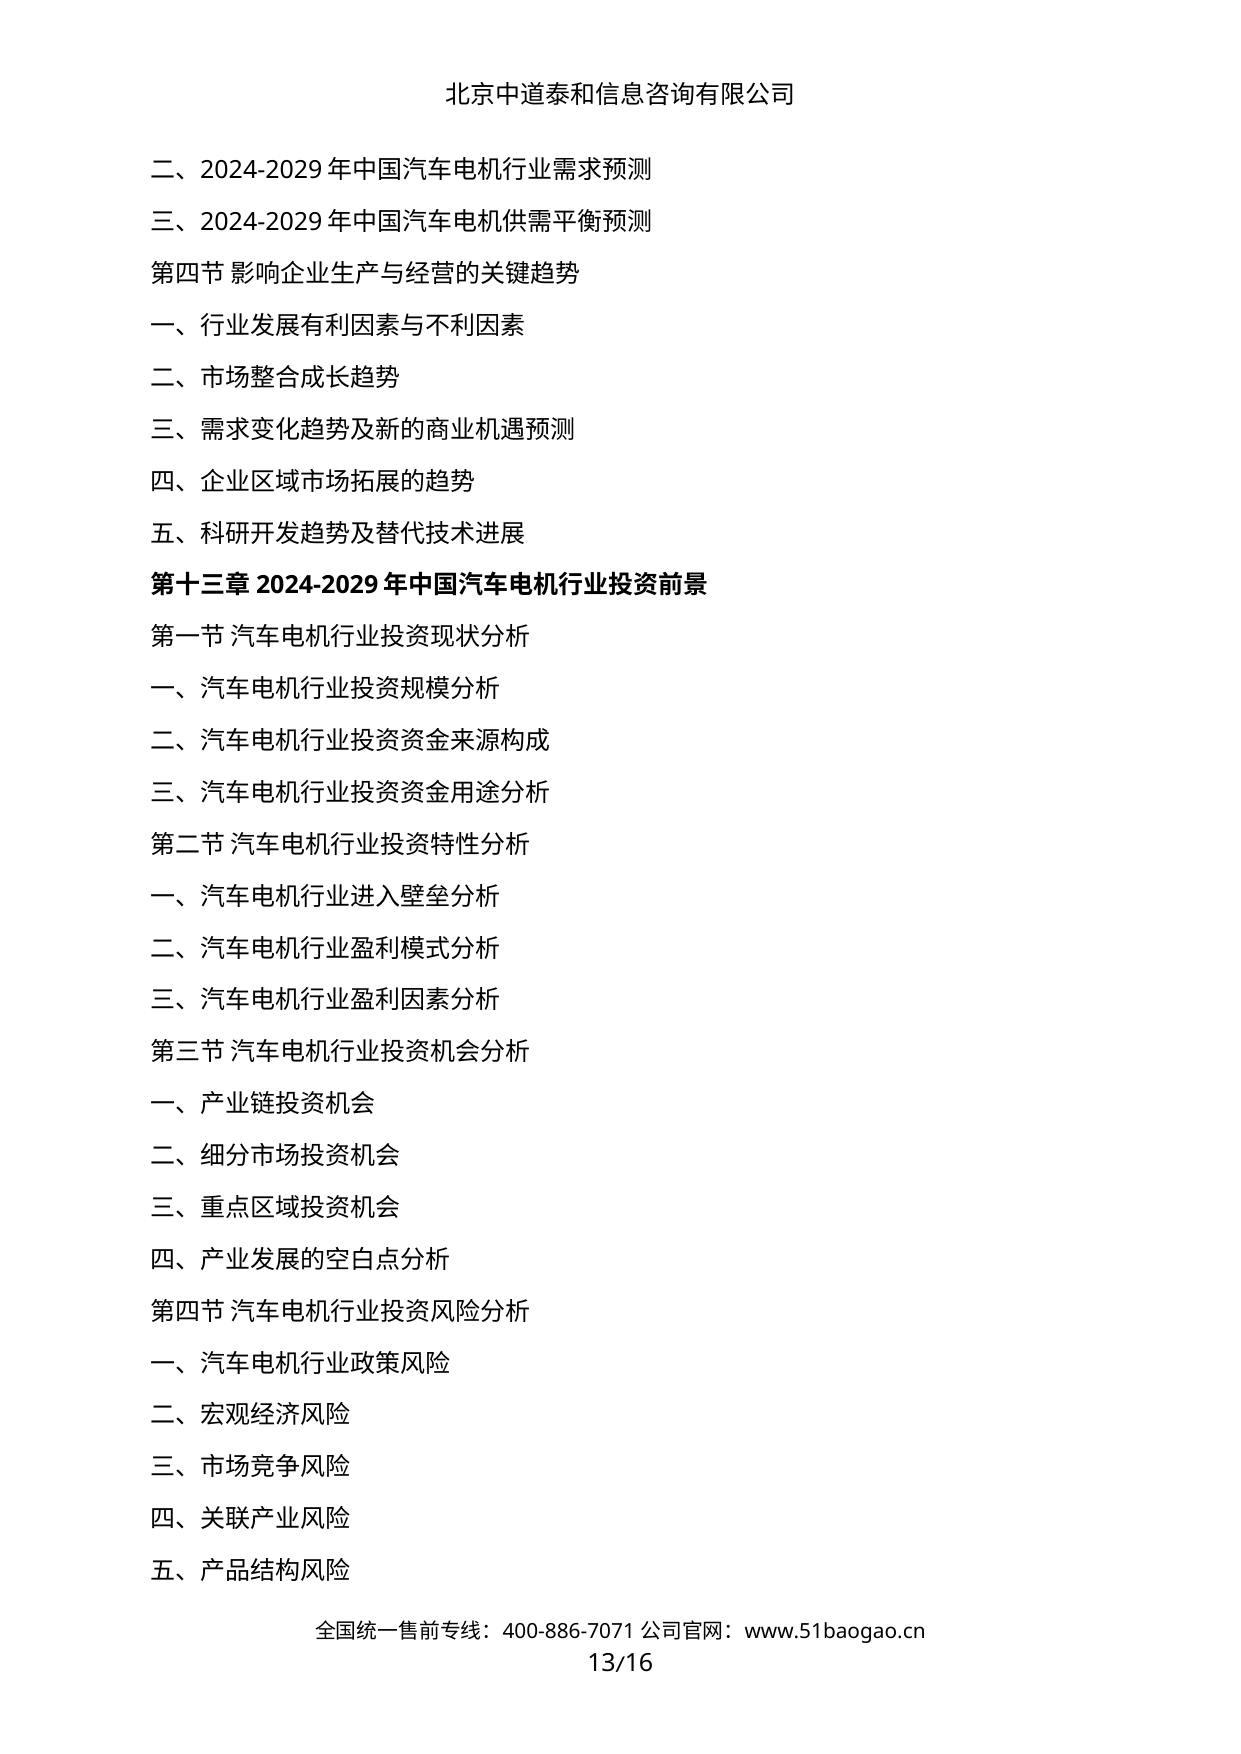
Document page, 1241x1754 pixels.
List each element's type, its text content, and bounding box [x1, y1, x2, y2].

text 三、汽车电机行业盈利因素分析 [150, 980, 1090, 1016]
text 四、关联产业风险 [150, 1499, 1090, 1535]
text 二、汽车电机行业盈利模式分析 [150, 928, 1090, 964]
text 一、汽车电机行业进入壁垒分析 [150, 876, 1090, 912]
text 第四节 汽车电机行业投资风险分析 [150, 1291, 1090, 1327]
text 一、汽车电机行业投资规模分析 [150, 669, 1090, 705]
text 第十三章 2024-2029年中国汽车电机行业投资前景 [150, 565, 1090, 601]
text 三、重点区域投资机会 [150, 1187, 1090, 1224]
text 五、产品结构风险 [150, 1551, 1090, 1587]
text 第一节 汽车电机行业投资现状分析 [150, 617, 1090, 653]
text 二、细分市场投资机会 [150, 1136, 1090, 1172]
text 五、科研开发趋势及替代技术进展 [150, 513, 1090, 549]
text 三、需求变化趋势及新的商业机遇预测 [150, 409, 1090, 446]
text 二、汽车电机行业投资资金来源构成 [150, 721, 1090, 757]
text 二、市场整合成长趋势 [150, 357, 1090, 394]
text 一、行业发展有利因素与不利因素 [150, 306, 1090, 342]
text 一、产业链投资机会 [150, 1084, 1090, 1120]
text 二、2024-2029年中国汽车电机行业需求预测 [150, 150, 1090, 186]
text 第四节 影响企业生产与经营的关键趋势 [150, 254, 1090, 290]
text 第二节 汽车电机行业投资特性分析 [150, 824, 1090, 861]
text 二、宏观经济风险 [150, 1395, 1090, 1431]
text 第三节 汽车电机行业投资机会分析 [150, 1032, 1090, 1068]
text 四、产业发展的空白点分析 [150, 1239, 1090, 1276]
text 一、汽车电机行业政策风险 [150, 1343, 1090, 1379]
text 三、市场竞争风险 [150, 1447, 1090, 1483]
text 三、2024-2029年中国汽车电机供需平衡预测 [150, 202, 1090, 238]
text 四、企业区域市场拓展的趋势 [150, 461, 1090, 497]
text 三、汽车电机行业投资资金用途分析 [150, 772, 1090, 809]
